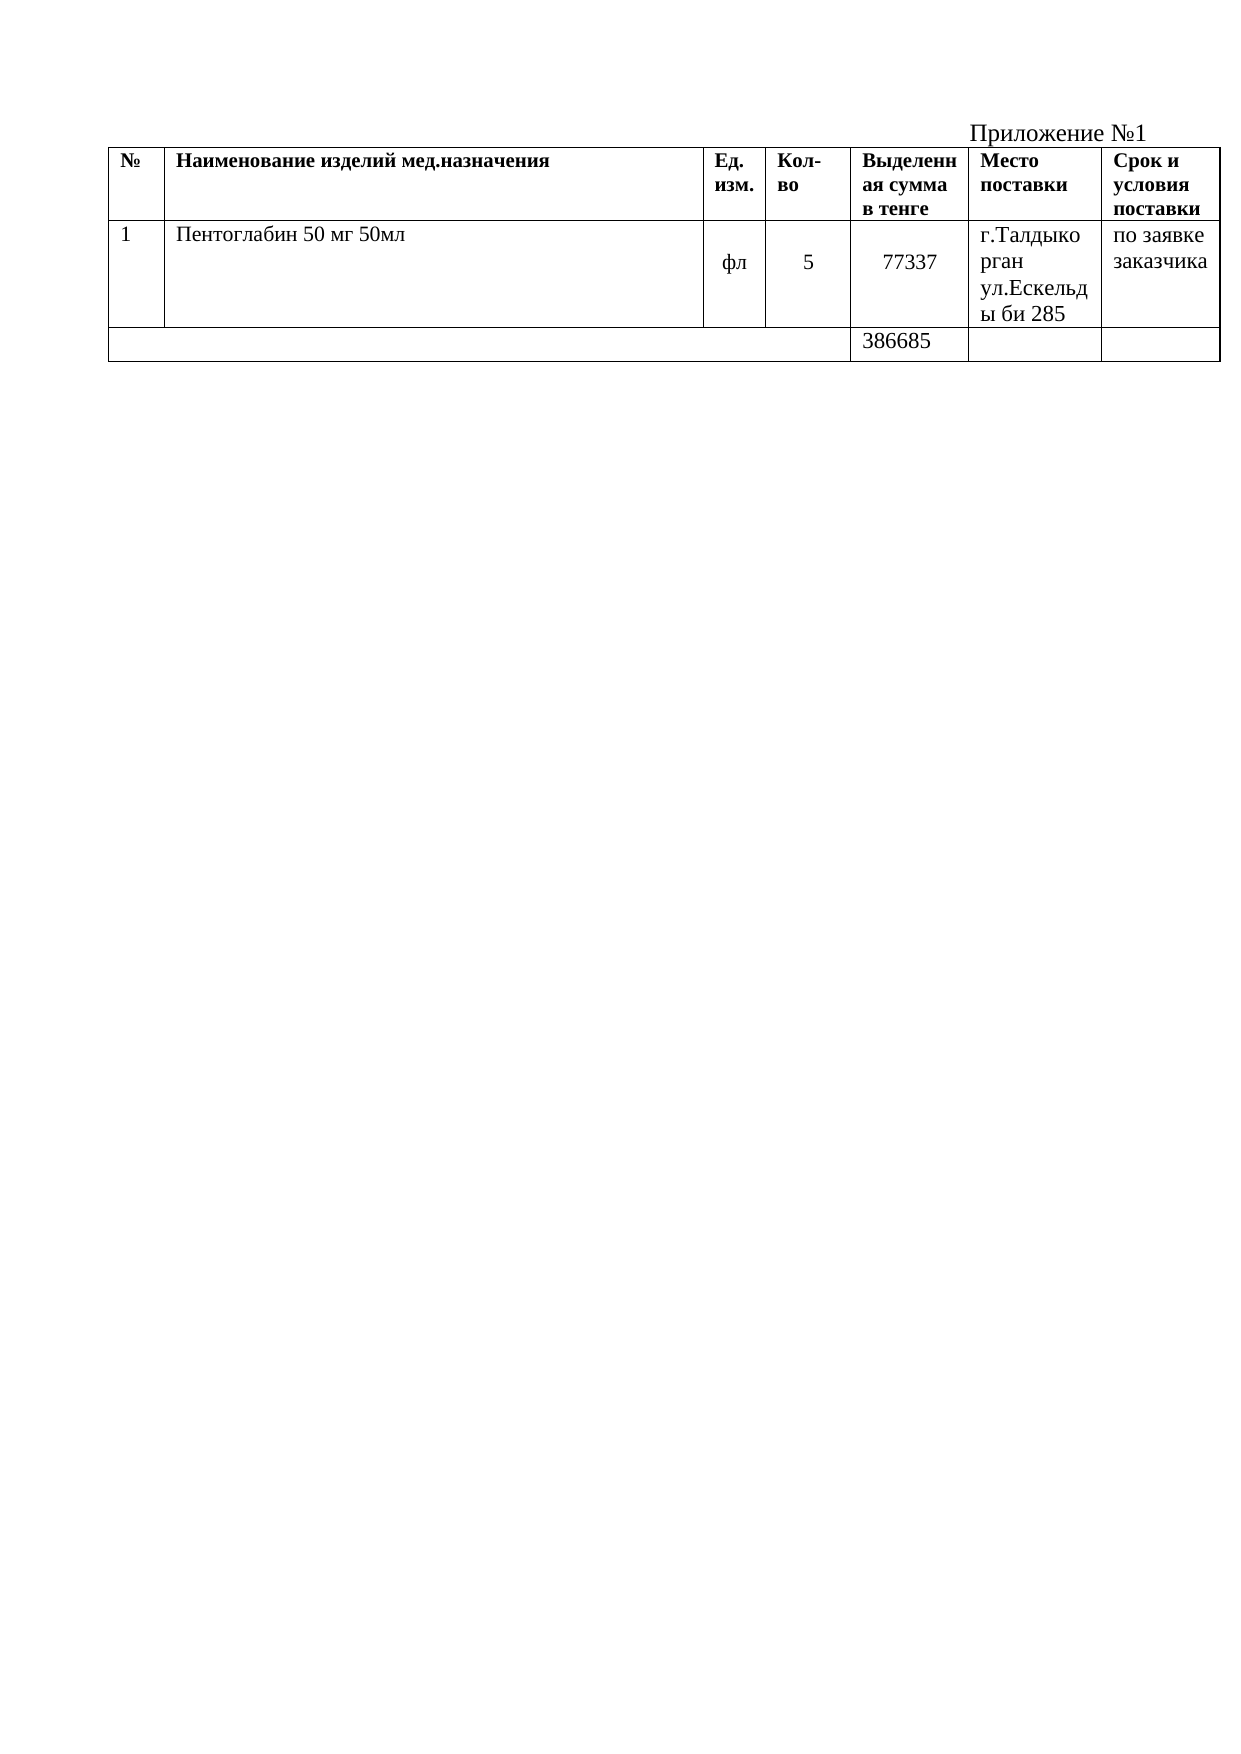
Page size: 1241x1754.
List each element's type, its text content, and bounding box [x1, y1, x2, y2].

table_header Наименование изделий мед.назначения [165, 148, 703, 220]
table_cell Пентоглабин 50 мг 50мл [165, 221, 703, 327]
table_cell 1 [109, 221, 164, 327]
table_cell 77337 [851, 221, 968, 327]
table_header Кол-во [766, 148, 850, 220]
table_cell 386685 [851, 328, 968, 361]
table_header № [109, 148, 164, 220]
table_header Ед. изм. [704, 148, 765, 220]
text Приложение №1 [177, 118, 1152, 147]
table_cell фл [704, 221, 765, 327]
table_cell [1102, 328, 1219, 361]
table_header Место поставки [969, 148, 1101, 220]
table_cell 5 [766, 221, 850, 327]
table_cell г.Талдыкорган ул.Ескельды би 285 [969, 221, 1101, 327]
table_cell [969, 328, 1101, 361]
table_cell по заявке заказчика [1102, 221, 1219, 327]
table_cell [109, 328, 850, 361]
table_header Срок и условия поставки [1102, 148, 1219, 220]
table_header Выделенная сумма в тенге [851, 148, 968, 220]
